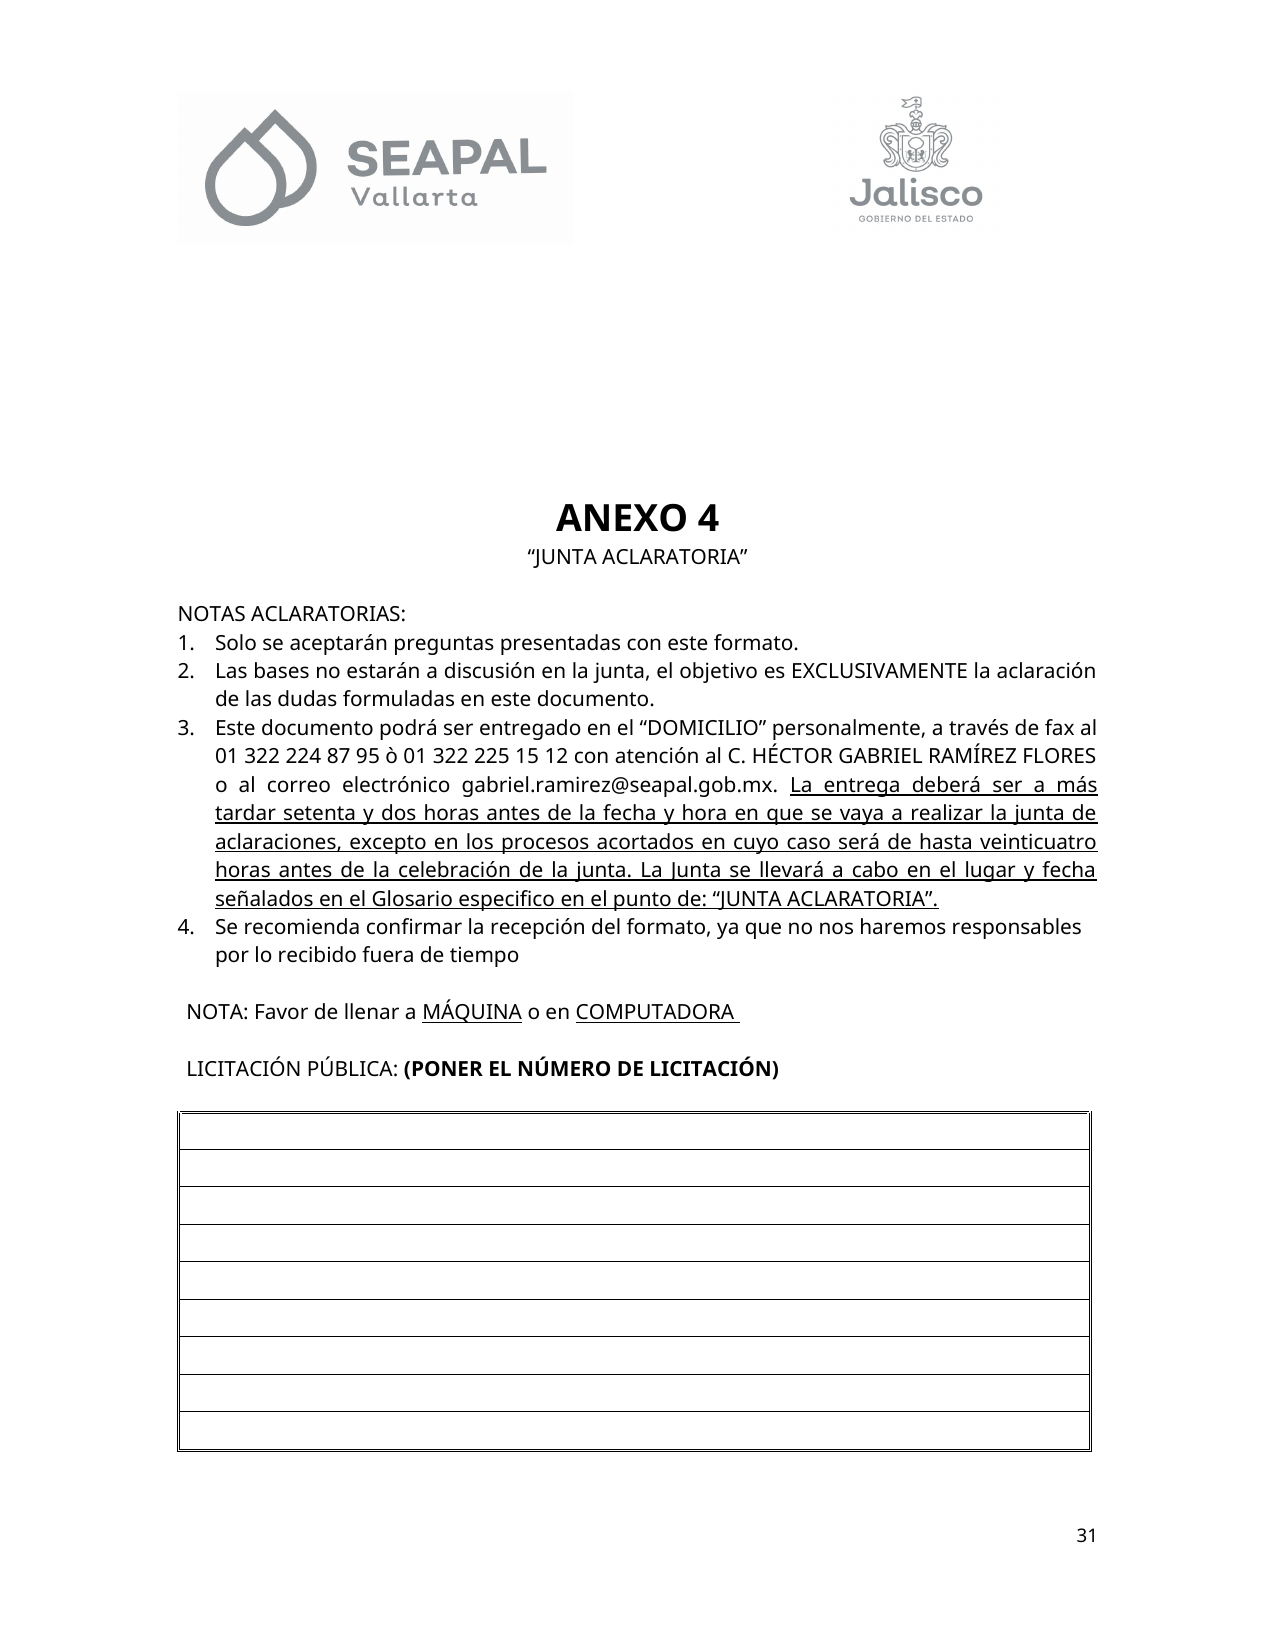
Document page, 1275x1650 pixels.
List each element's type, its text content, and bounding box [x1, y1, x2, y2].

table_cell [180, 1150, 1089, 1186]
picture [177, 91, 574, 245]
table_header NOTA: Favor de llenar a MÁQUINA o en computadora [179, 969, 1090, 1026]
table_cell [179, 1111, 1090, 1149]
list Se recomienda confirmar la recepción del formato, ya que no nos haremos responsables por lo recibido fuera de tiempo [177, 912, 1098, 969]
picture [817, 73, 1015, 245]
list Este documento podrá ser entregado en el “DOMICILIO” personalmente, a través de fax al 01 322 224 87 95 ò 01 322 225 15 12 con atención al C. HÉCTOR GABRIEL RAMÍREZ FLORES o al correo electrónico gabriel.ramirez@seapal.gob.mx. La entrega deberá ser a más tardar setenta y dos horas antes de la fecha y hora en que se vaya a realizar la junta de aclaraciones, excepto en los procesos acortados en cuyo caso será de hasta veinticuatro horas antes de la celebración de la junta. La Junta se llevará a cabo en el lugar y fecha señalados en el Glosario especifico en el punto de: “JUNTA ACLARATORIA”. [177, 713, 1098, 912]
list Solo se aceptarán preguntas presentadas con este formato. [177, 628, 1098, 656]
table_cell [180, 1412, 1089, 1449]
table_cell [180, 1375, 1089, 1411]
text NOTAS ACLARATORIAS: [177, 599, 1098, 628]
table_cell [180, 1225, 1089, 1261]
table_cell [180, 1337, 1089, 1374]
text “JUNTA ACLARATORIA” [177, 542, 1098, 571]
table_cell [180, 1262, 1089, 1299]
table_cell [180, 1300, 1089, 1336]
table_cell [180, 1187, 1089, 1224]
table_cell LICITACIÓN PÚBLICA: (PONER EL NÚMERO DE LICITACIÓN) [179, 1026, 1090, 1111]
text ANEXO 4 [177, 491, 1098, 542]
list Las bases no estarán a discusión en la junta, el objetivo es EXCLUSIVAMENTE la aclaración de las dudas formuladas en este documento. [177, 656, 1098, 713]
